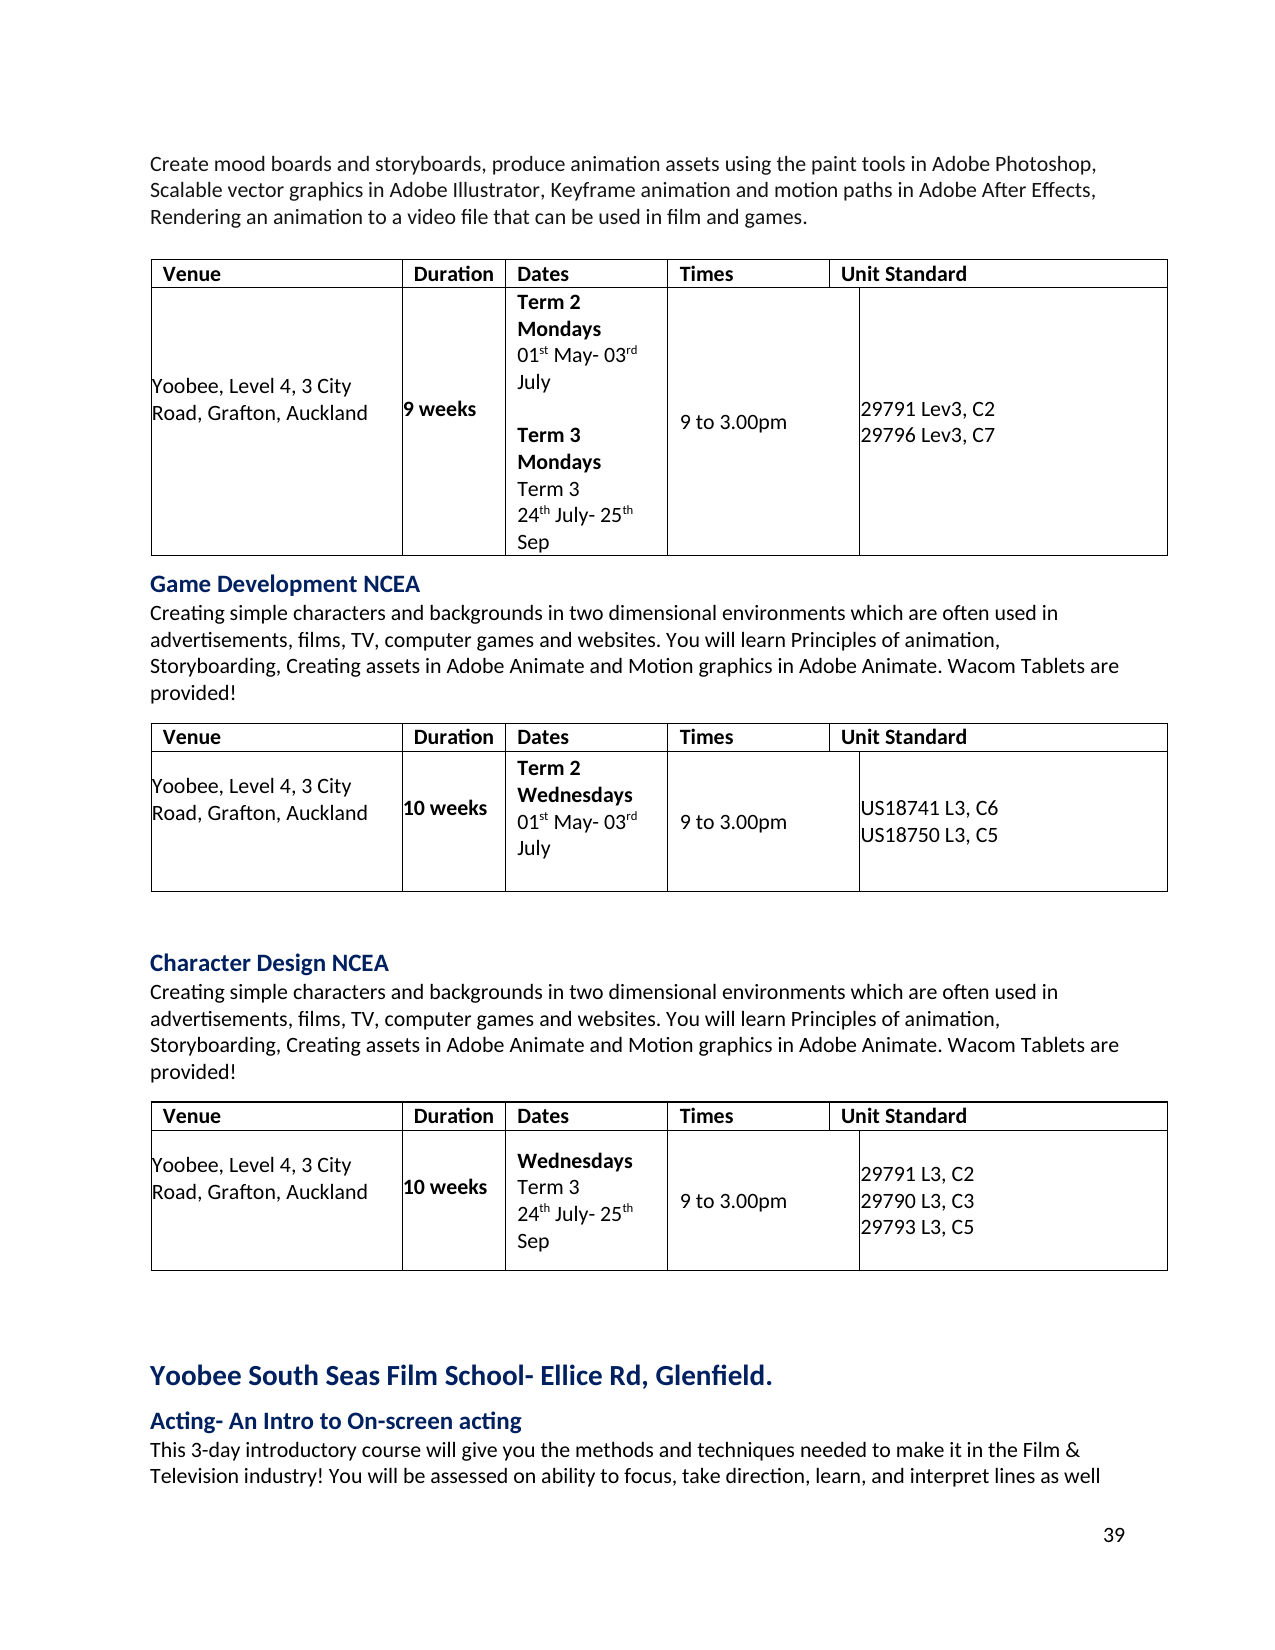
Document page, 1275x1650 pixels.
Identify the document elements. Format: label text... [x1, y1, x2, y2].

subtitle Acting- An Intro to On-screen acting [150, 1405, 1125, 1436]
table_cell 29791 L3, C2 29790 L3, C3 29793 L3, C5 [860, 1131, 1167, 1270]
table_cell 29791 Lev3, C2 29796 Lev3, C7 [860, 288, 1167, 555]
table_header Unit Standard [830, 724, 1167, 751]
table_cell Wednesdays Term 3 24th July- 25th Sep [506, 1131, 667, 1270]
subtitle Game Development NCEA [150, 568, 1125, 599]
table_header Dates [506, 1103, 667, 1129]
table_cell 9 to 3.00pm [668, 288, 859, 555]
table_cell Term 2 Mondays 01st May- 03rd July Term 3 Mondays Term 3 24th July- 25th Sep [506, 288, 667, 555]
subtitle Yoobee South Seas Film School- Ellice Rd, Glenfield. [150, 1357, 1125, 1393]
table_header Venue [152, 260, 402, 287]
table_header Dates [506, 724, 667, 751]
text Creating simple characters and backgrounds in two dimensional environments which are often used in advertisements, films, TV, computer games and websites. You will learn Principles of animation, Storyboarding, Creating assets in Adobe Animate and Motion graphics in Adobe Animate. Wacom Tablets are provided! [150, 599, 1125, 706]
table_cell 9 weeks [403, 288, 505, 555]
table_cell 9 to 3.00pm [668, 752, 859, 891]
table_cell 10 weeks [403, 752, 505, 891]
table_header Times [668, 260, 829, 287]
table_header Duration [403, 260, 505, 287]
table_cell Yoobee, Level 4, 3 City Road, Grafton, Auckland [152, 288, 402, 555]
table_cell 10 weeks [403, 1131, 505, 1270]
table_cell 9 to 3.00pm [668, 1131, 859, 1270]
table_header Times [668, 1103, 829, 1129]
table_header Times [668, 724, 829, 751]
table_cell Term 2 Wednesdays 01st May- 03rd July [506, 752, 667, 891]
table_header Duration [403, 724, 505, 751]
table_cell US18741 L3, C6 US18750 L3, C5 [860, 752, 1167, 891]
table_header Dates [506, 260, 667, 287]
table_header Duration [403, 1103, 505, 1129]
text Create mood boards and storyboards, produce animation assets using the paint tools in Adobe Photoshop, Scalable vector graphics in Adobe Illustrator, Keyframe animation and motion paths in Adobe After Effects, Rendering an animation to a video file that can be used in film and games. [150, 150, 1125, 230]
table_header Unit Standard [830, 1103, 1167, 1129]
table_cell Yoobee, Level 4, 3 City Road, Grafton, Auckland [152, 752, 402, 891]
table_header Venue [152, 1103, 402, 1129]
table_cell Yoobee, Level 4, 3 City Road, Grafton, Auckland [152, 1131, 402, 1270]
text Creating simple characters and backgrounds in two dimensional environments which are often used in advertisements, films, TV, computer games and websites. You will learn Principles of animation, Storyboarding, Creating assets in Adobe Animate and Motion graphics in Adobe Animate. Wacom Tablets are provided! [150, 978, 1125, 1085]
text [150, 1436, 1125, 1489]
table_header Venue [152, 724, 402, 751]
subtitle Character Design NCEA [150, 947, 1125, 978]
table_header Unit Standard [830, 260, 1167, 287]
